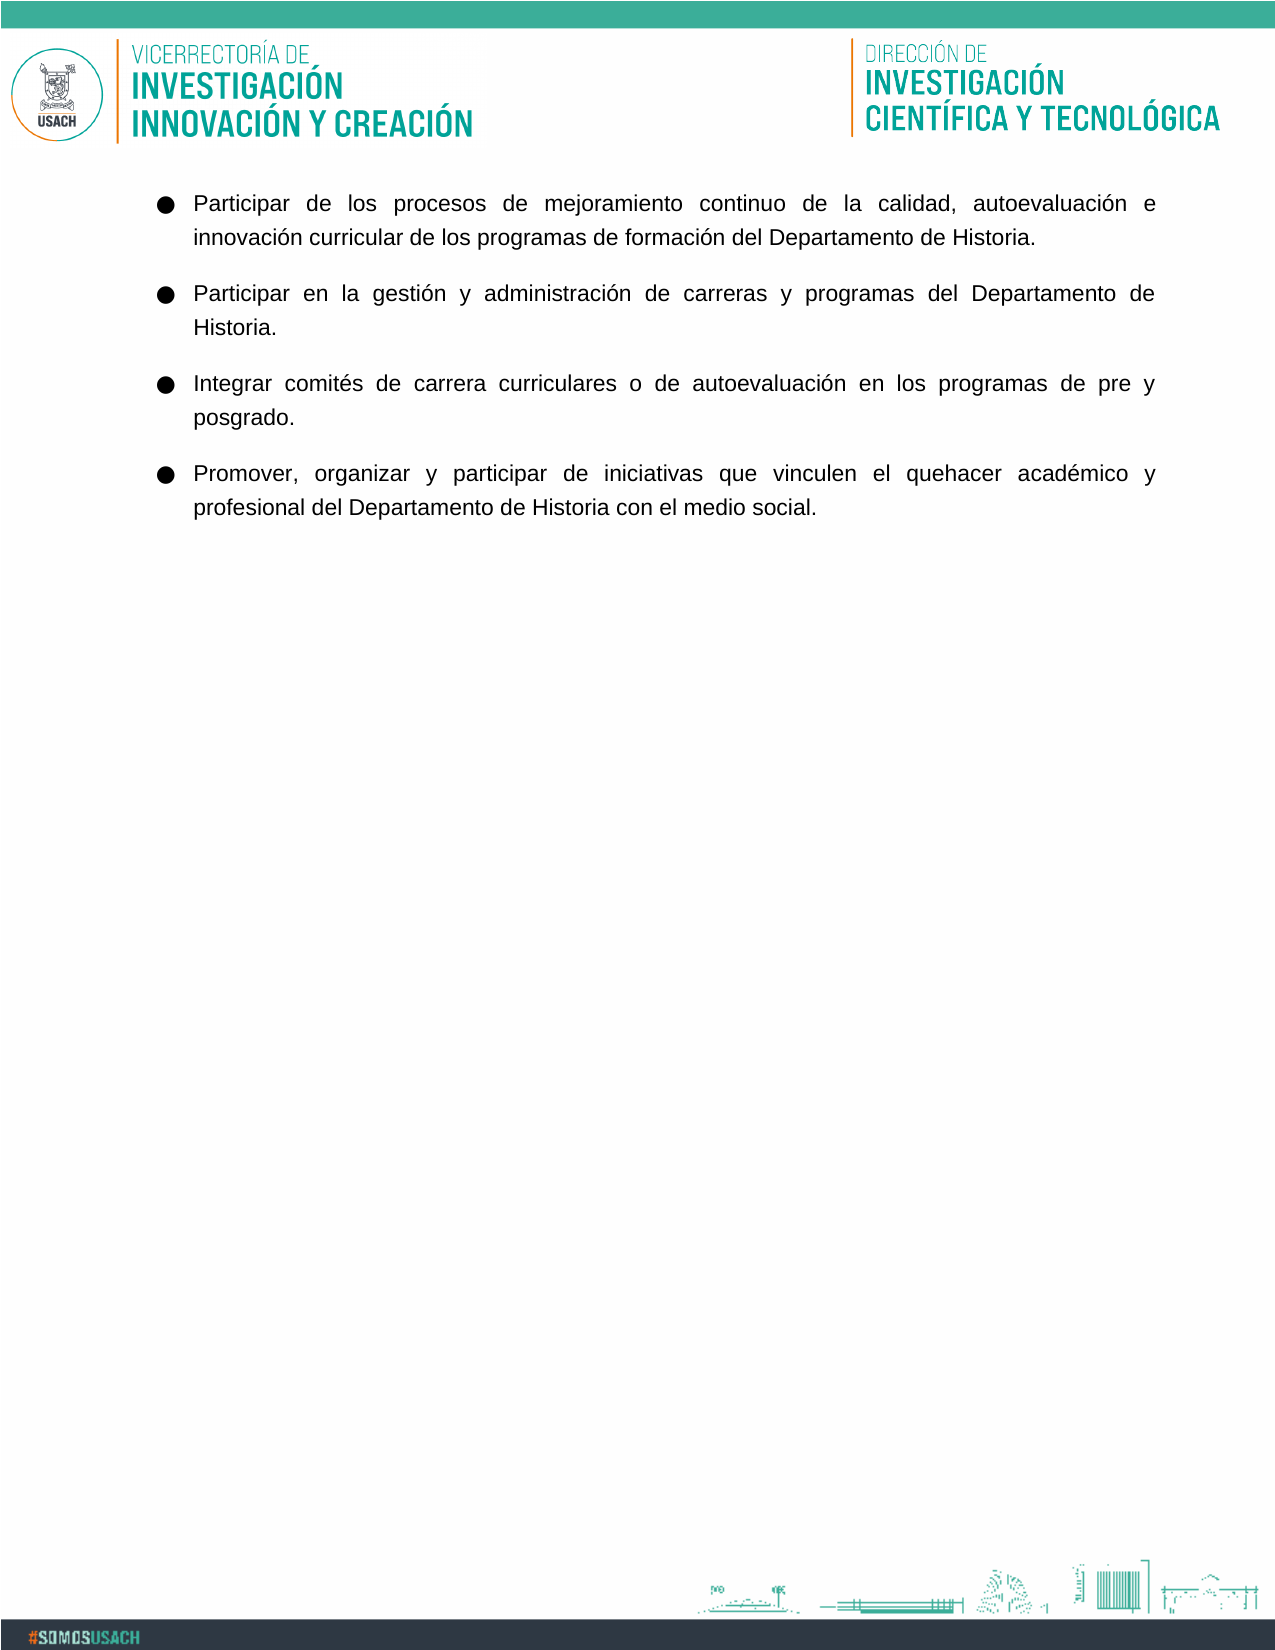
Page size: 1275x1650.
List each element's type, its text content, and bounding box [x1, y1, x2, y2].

list Participar en la gestión y administración de carreras y programas del Departamento de Historia. [156, 267, 1157, 341]
picture [1, 1, 1275, 1650]
list Integrar comités de carrera curriculares o de autoevaluación en los programas de pre y posgrado. [156, 357, 1157, 431]
list Promover, organizar y participar de iniciativas que vinculen el quehacer académico y profesional del Departamento de Historia con el medio social. [156, 447, 1157, 521]
list Participar de los procesos de mejoramiento continuo de la calidad, autoevaluación e innovación curricular de los programas de formación del Departamento de Historia. [156, 177, 1157, 251]
